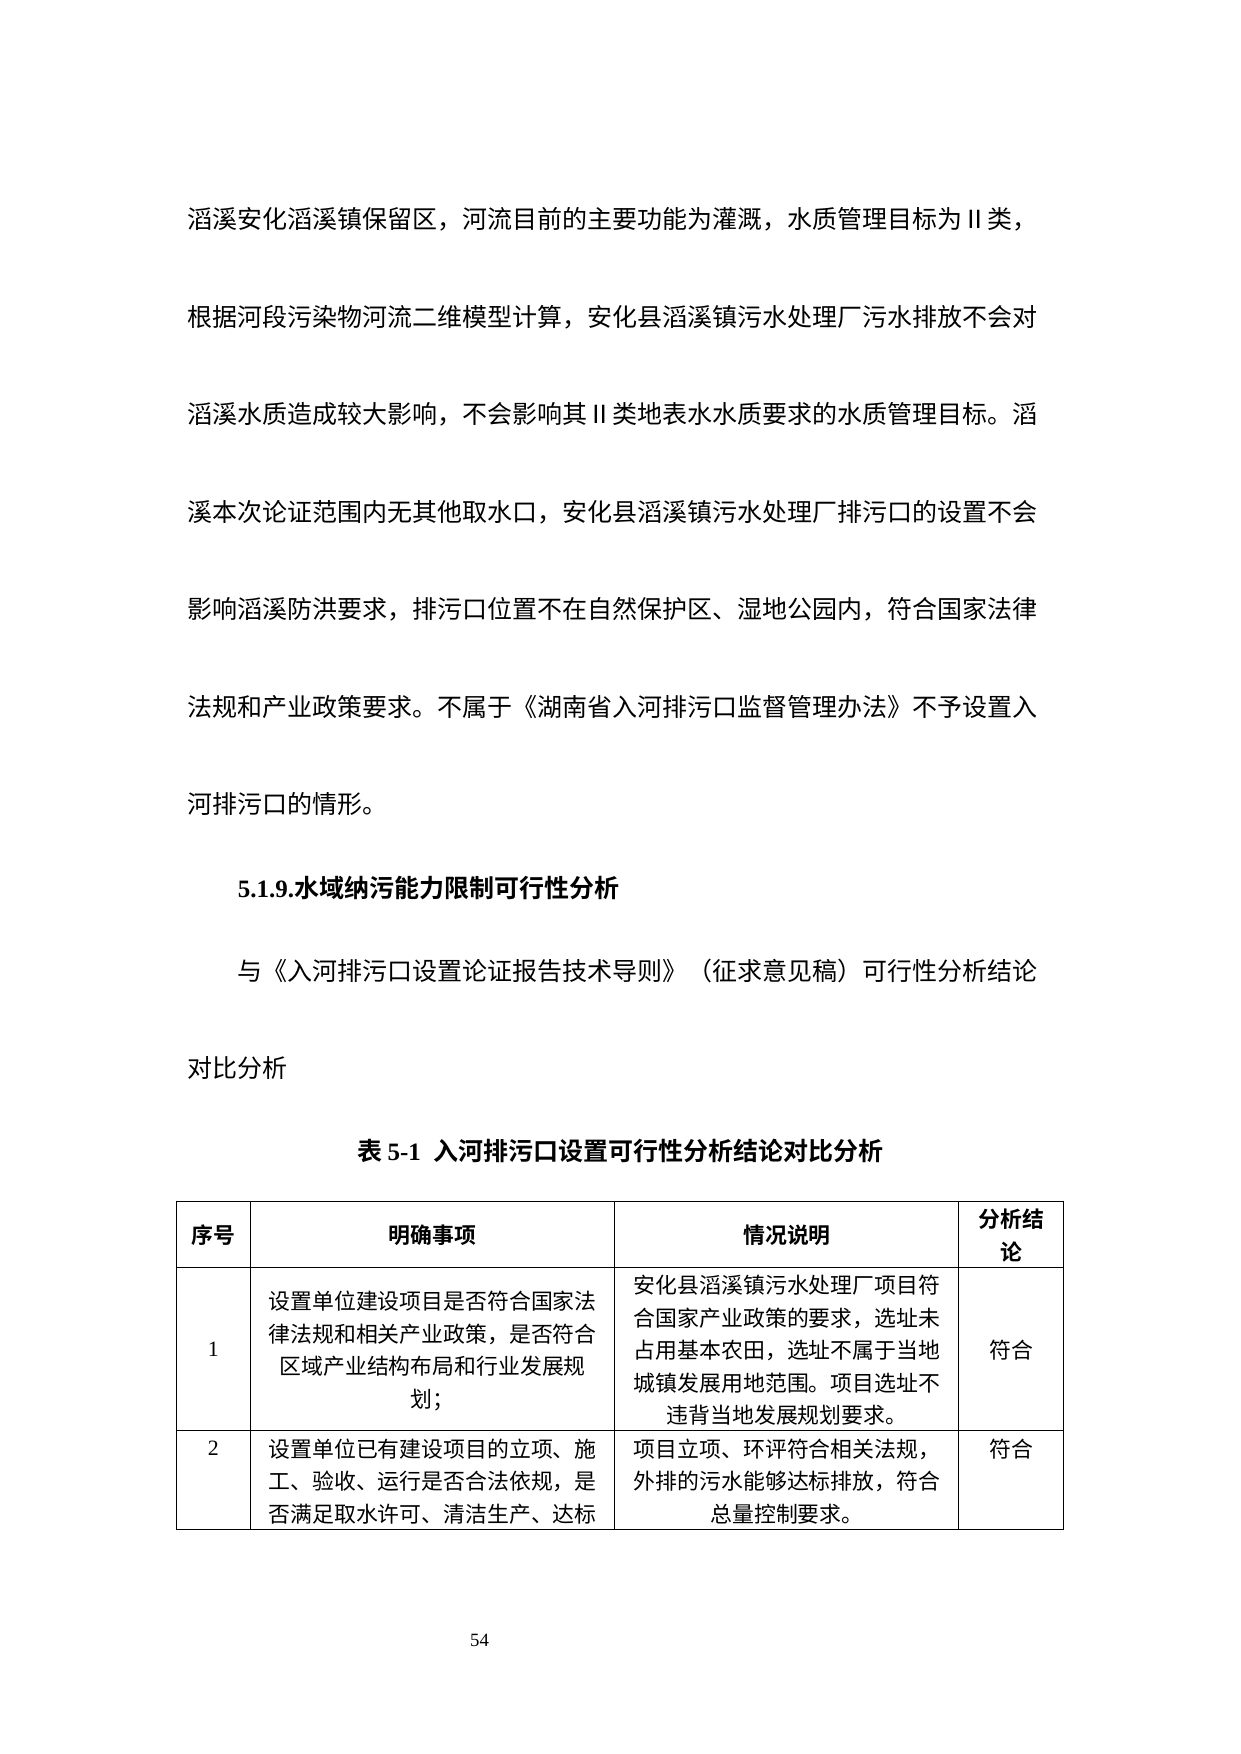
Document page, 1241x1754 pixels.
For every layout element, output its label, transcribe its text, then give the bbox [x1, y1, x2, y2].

table_header 序号 [177, 1202, 250, 1267]
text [187, 186, 1053, 836]
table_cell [615, 1431, 958, 1529]
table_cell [251, 1431, 614, 1529]
table_cell 1 [177, 1268, 250, 1430]
text 表5-1 入河排污口设置可行性分析结论对比分析 [187, 1117, 1053, 1182]
table_cell 2 [177, 1431, 250, 1529]
table_cell 符合 [959, 1268, 1063, 1430]
table_cell 设置单位建设项目是否符合国家法律法规和相关产业政策，是否符合区域产业结构布局和行业发展规划； [251, 1268, 614, 1430]
table_cell 安化县滔溪镇污水处理厂项目符合国家产业政策的要求，选址未占用基本农田，选址不属于当地城镇发展用地范围。项目选址不违背当地发展规划要求。 [615, 1268, 958, 1430]
table_header 分析结论 [959, 1202, 1063, 1267]
text 5.1.9.水域纳污能力限制可行性分析 [187, 854, 1053, 919]
table_header 明确事项 [251, 1202, 614, 1267]
text 与《入河排污口设置论证报告技术导则》（征求意见稿）可行性分析结论对比分析 [187, 937, 1053, 1099]
table_cell 符合 [959, 1431, 1063, 1529]
table_header 情况说明 [615, 1202, 958, 1267]
